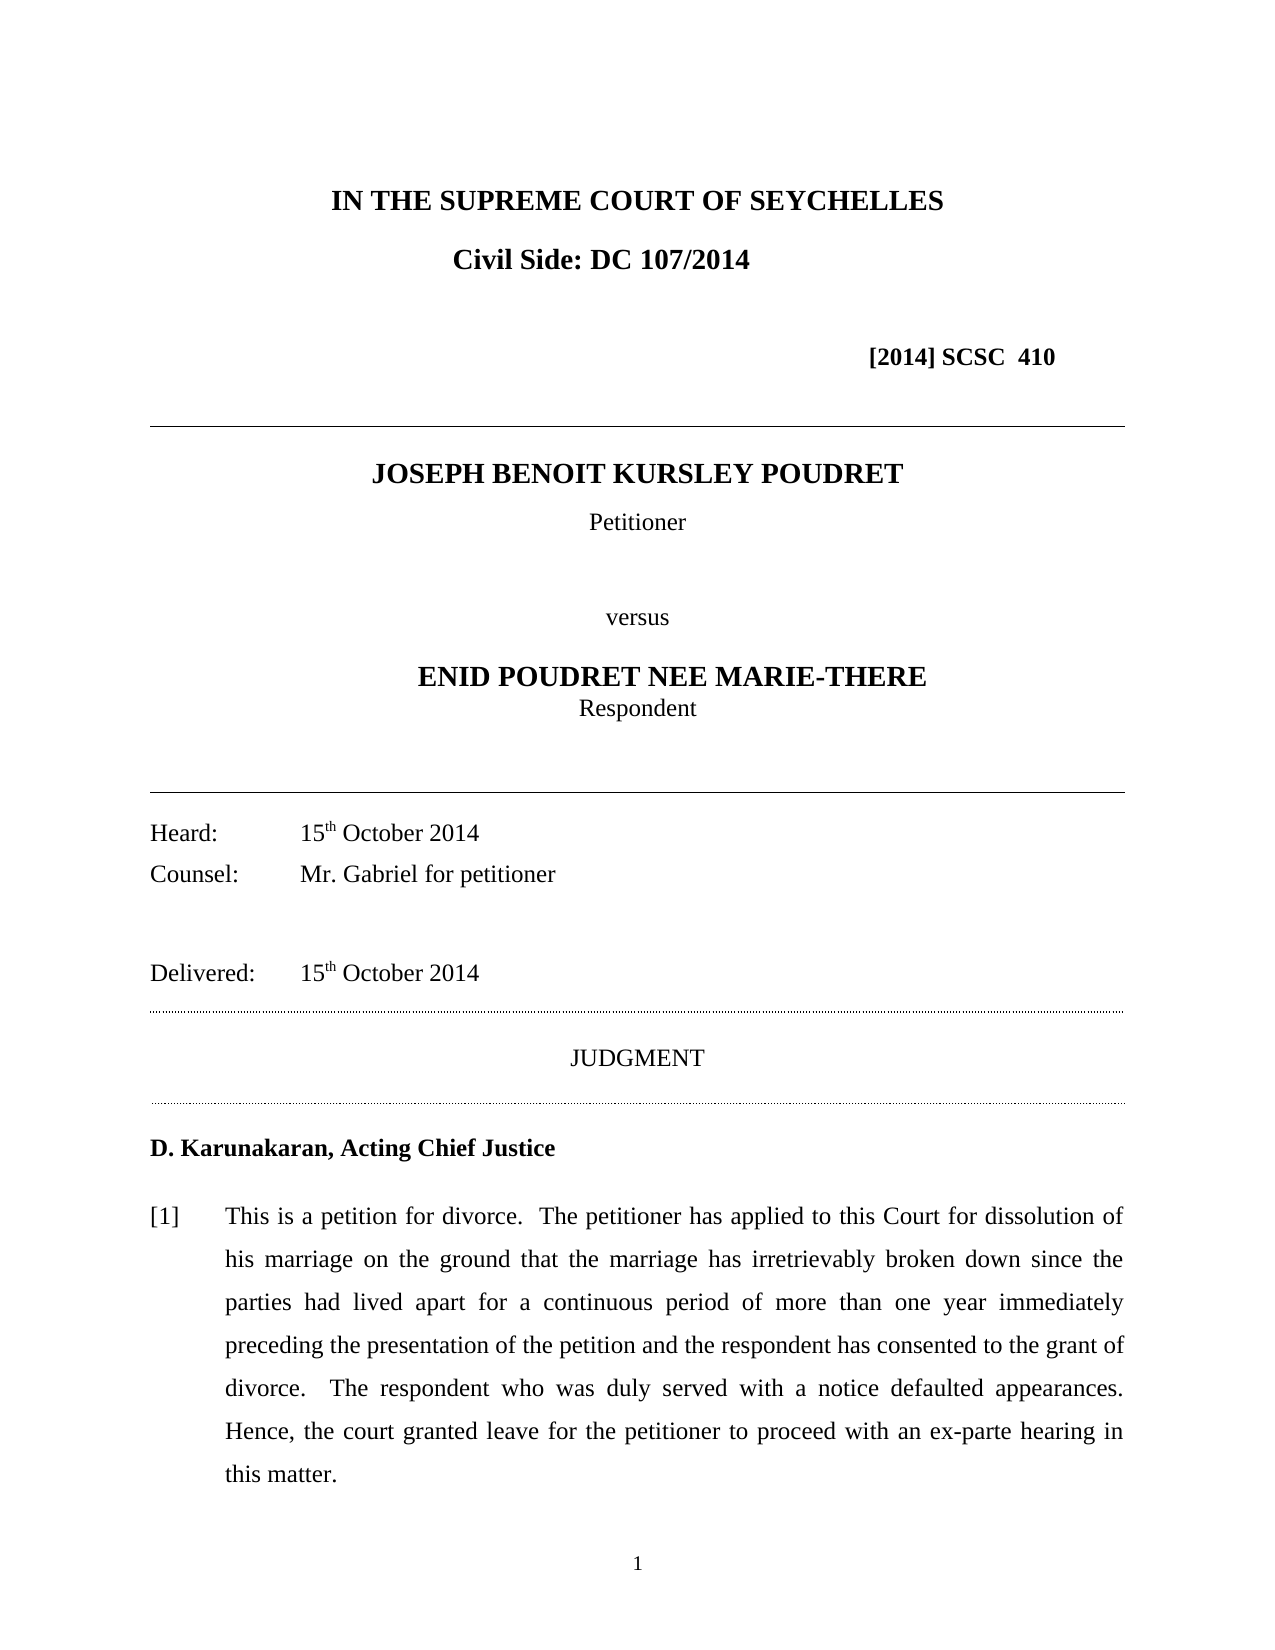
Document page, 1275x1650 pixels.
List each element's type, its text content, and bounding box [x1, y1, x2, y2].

text Counsel: Mr. Gabriel for [150, 859, 1125, 888]
text IN THE SUPREME COURT OF SEYCHELLES [150, 183, 1125, 217]
text Civil Side: 107/2014 [150, 242, 1125, 276]
text versus [150, 602, 1125, 630]
text Heard: 15th October 2014 [150, 818, 1125, 846]
text [2014] SCSC 410 [825, 342, 1125, 371]
list D. Karunakaran, Acting Chief Justice [150, 1133, 1125, 1161]
text Delivered: 15th October 2014 [150, 958, 1125, 986]
text JOSEPH BENOIT KURSLEY POUDRET [150, 456, 1125, 490]
text This is a petition for divorce. The petitioner has applied to this Court for dissolution of his marriage on the ground that the marriage has irretrievably broken down since the parties had lived apart for a continuous period of more than one year immediately preceding the presentation of the petition and the respondent has consented to the grant of divorce. The respondent who was duly served with a notice defaulted appearances. Hence, the court granted leave for the petitioner to proceed with an ex-parte hearing in this matter. [150, 1201, 1125, 1488]
text ENID POUDRET NEE MARIE-THERE [150, 659, 1125, 693]
